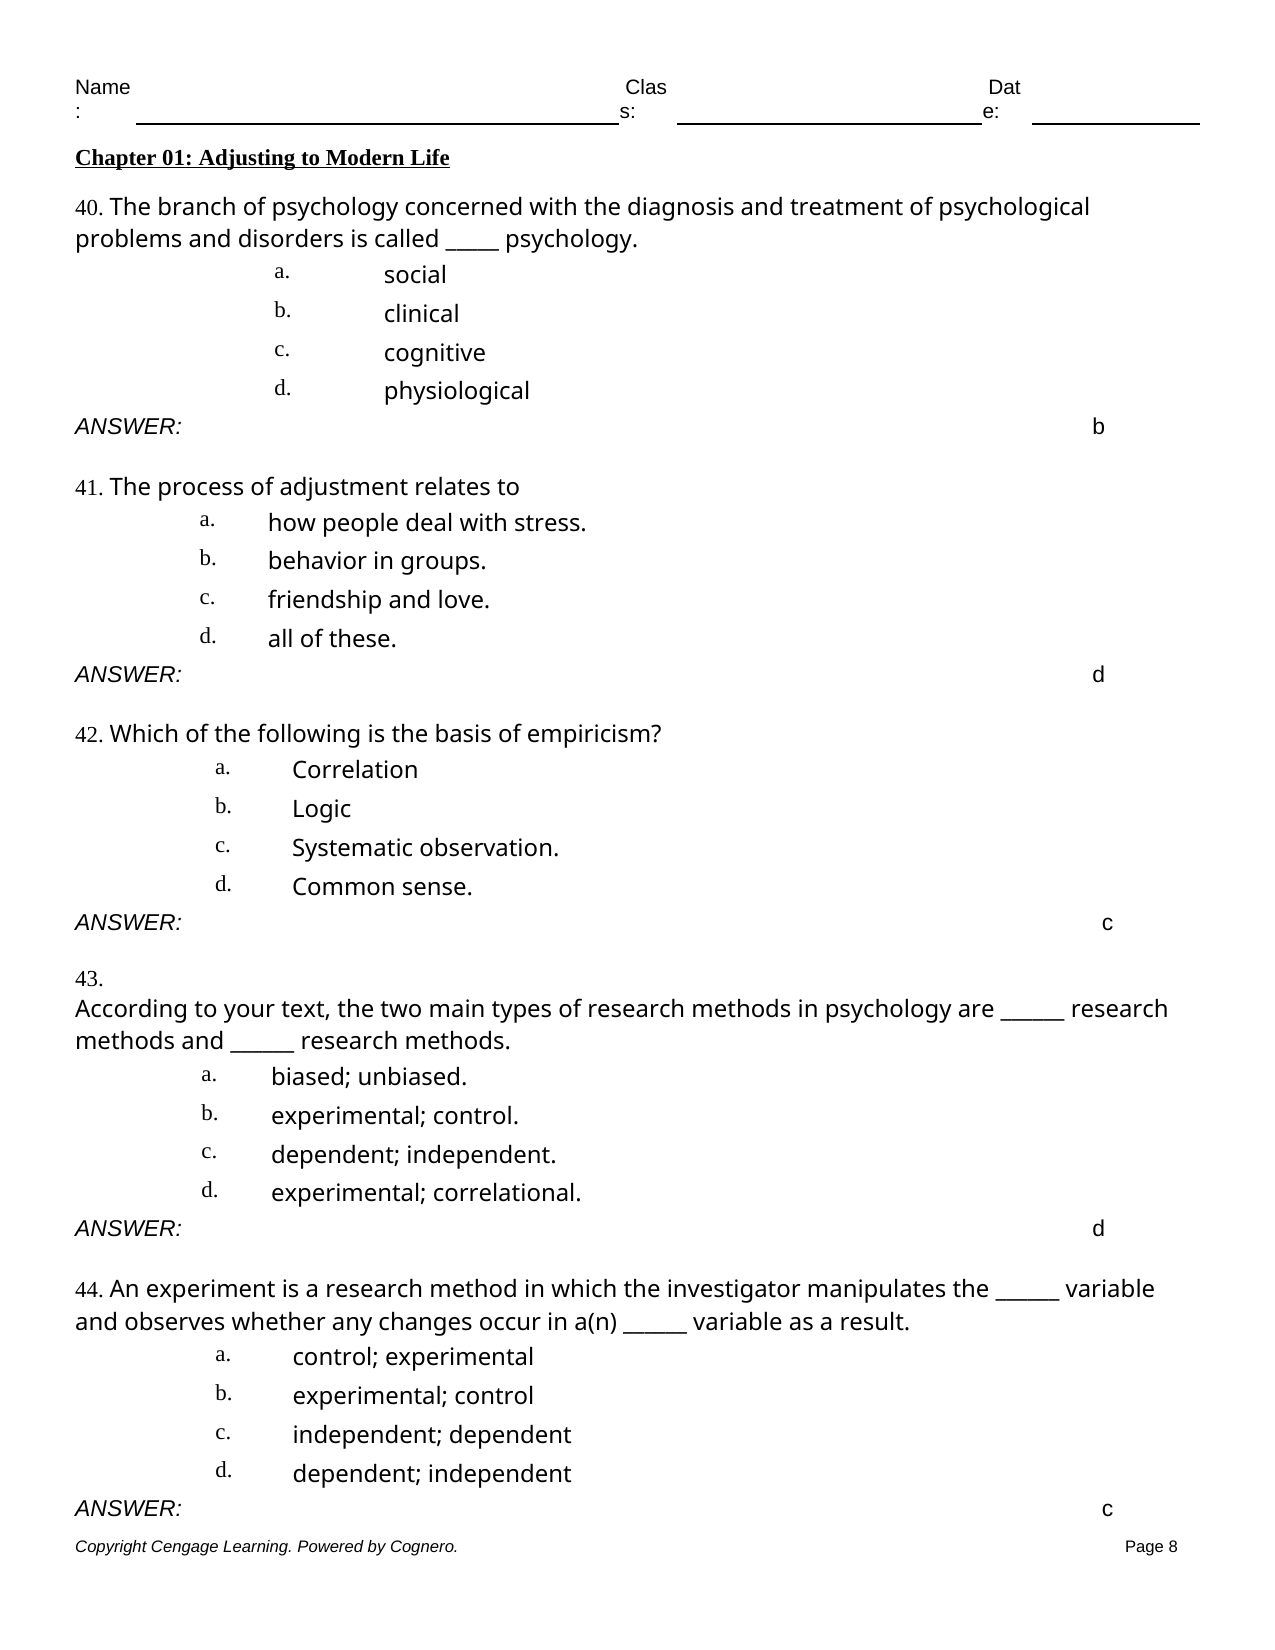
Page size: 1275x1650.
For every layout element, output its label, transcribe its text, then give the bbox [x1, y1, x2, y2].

table_header 44. An experiment is a research method in which the investigator manipulates the ______ variable and observes whether any changes occur in a(n) ______ variable as a result.​ [75, 1272, 1200, 1525]
table_header 43. ​ According to your text, the two main types of research methods in psychology are ______ research methods and ______ research methods. [75, 965, 1200, 1245]
table_header 40. The branch of psychology concerned with the diagnosis and treatment of psychological problems and disorders is called _____ psychology.​ [75, 189, 1200, 443]
table_header 41. The process of adjustment relates to​ [75, 470, 1200, 690]
table_header 42. Which of the following is the basis of empiricism?​ [75, 717, 1200, 938]
